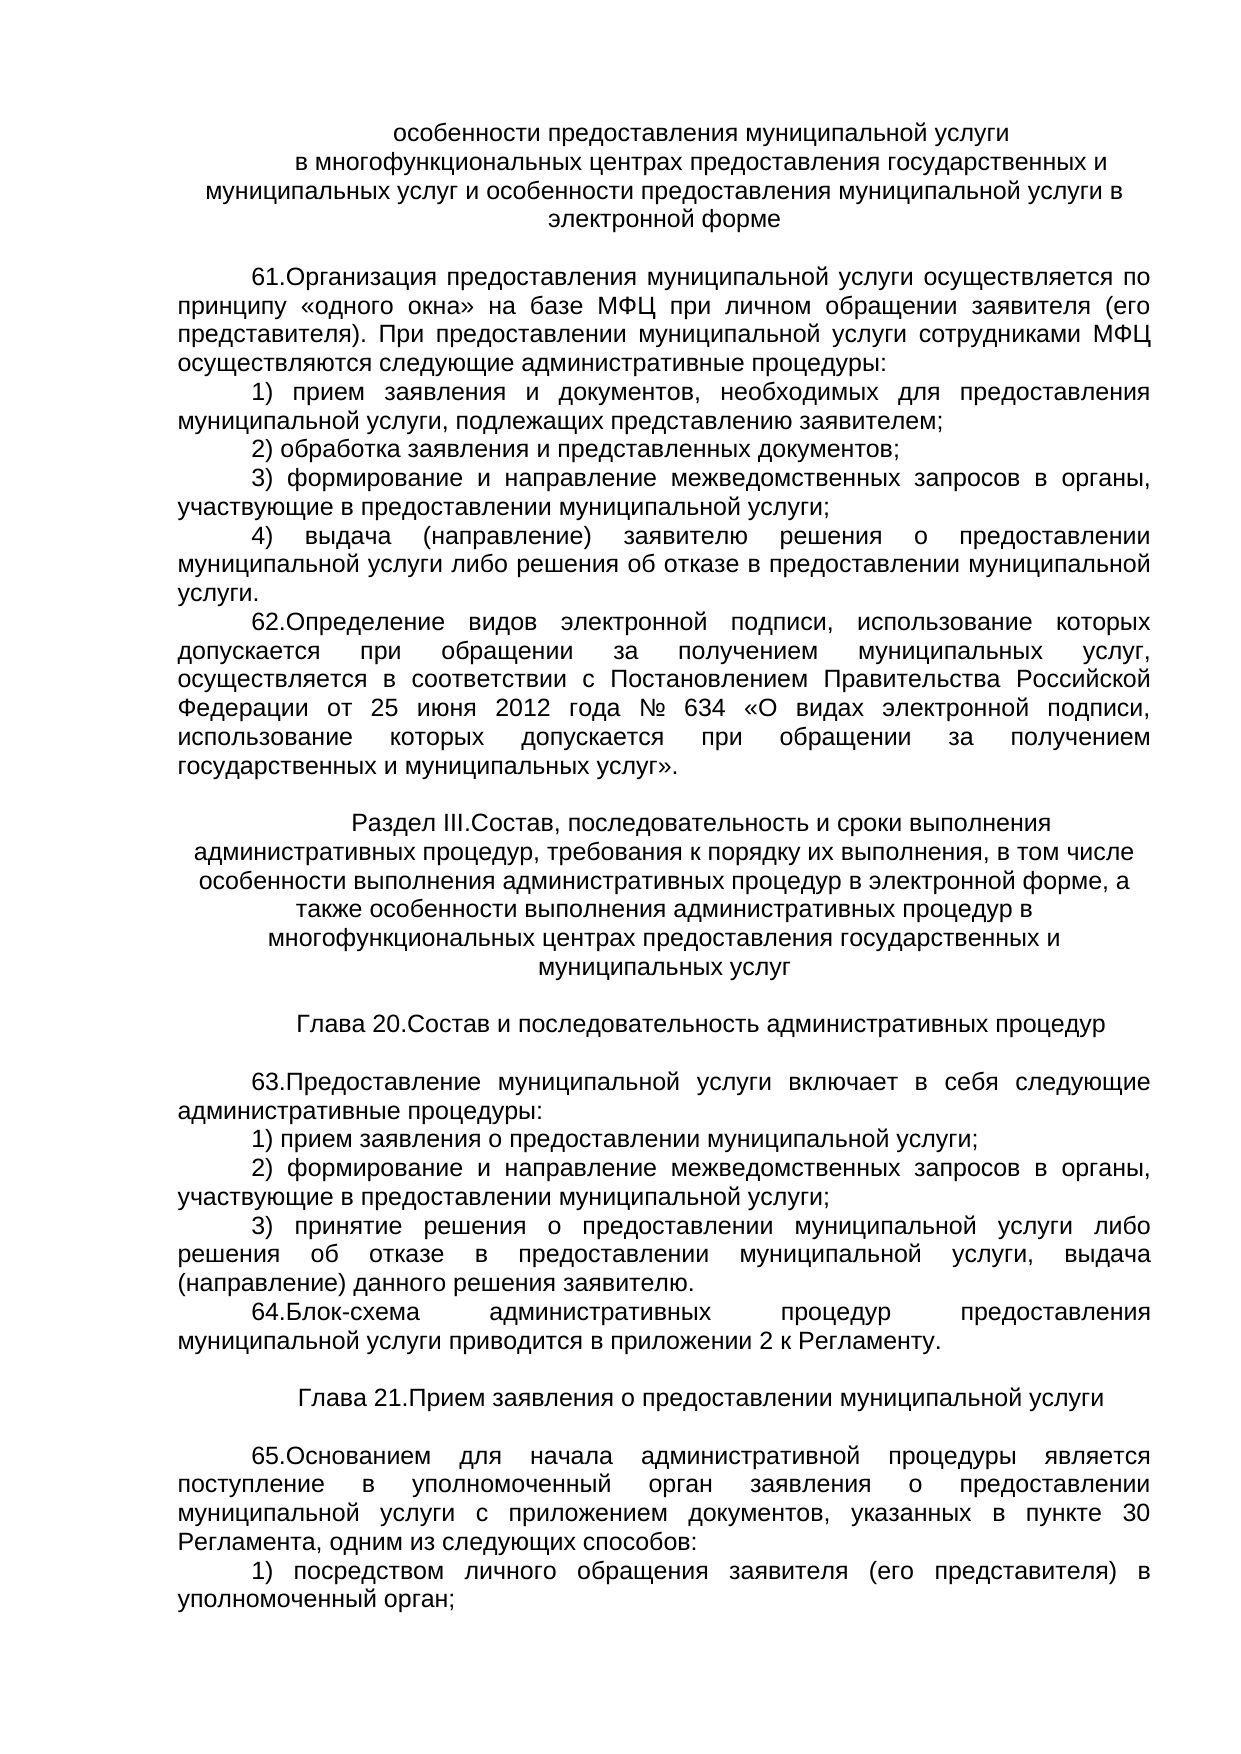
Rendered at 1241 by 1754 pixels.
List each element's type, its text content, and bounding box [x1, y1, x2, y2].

text 65.Основанием для начала административной процедуры является поступление в уполномоченный орган заявления о предоставлении муниципальной услуги с приложением документов, указанных в пункте 30 Регламента, одним из следующих способов: [177, 1441, 1152, 1556]
text 61.Организация предоставления муниципальной услуги осуществляется по принципу «одного окна» на базе МФЦ при личном обращении заявителя (его представителя). При предоставлении муниципальной услуги сотрудниками МФЦ осуществляются следующие административные процедуры: [177, 262, 1152, 377]
text 3) принятие решения о предоставлении муниципальной услуги либо решения об отказе в предоставлении муниципальной услуги, выдача (направление) данного решения заявителю. [177, 1211, 1152, 1297]
text 62.Определение видов электронной подписи, использование которых допускается при обращении за получением муниципальных услуг, осуществляется в соответствии с Постановлением Правительства Российской Федерации от 25 июня 2012 года № 634 «О видах электронной подписи, использование которых допускается при обращении за получением государственных и муниципальных услуг». [177, 607, 1152, 779]
text 3) формирование и направление межведомственных запросов в органы, участвующие в предоставлении муниципальной услуги; [177, 463, 1152, 521]
text 2) обработка заявления и представленных документов; [177, 434, 1152, 463]
text 63.Предоставление муниципальной услуги включает в себя следующие административные процедуры: [177, 1067, 1152, 1124]
text 4) выдача (направление) заявителю решения о предоставлении муниципальной услуги либо решения об отказе в предоставлении муниципальной услуги. [177, 521, 1152, 607]
text 1) посредством личного обращения заявителя (его представителя) в уполномоченный орган; [177, 1556, 1152, 1613]
text 64.Блок-схема административных процедур предоставления муниципальной услуги приводится в приложении 2 к Регламенту. [177, 1297, 1152, 1354]
text особенности предоставления муниципальной услуги [177, 118, 1152, 147]
text 1) прием заявления о предоставлении муниципальной услуги; [177, 1124, 1152, 1153]
text 1) прием заявления и документов, необходимых для предоставления муниципальной услуги, подлежащих представлению заявителем; [177, 377, 1152, 434]
text Глава 20.Состав и последовательность административных процедур [177, 1009, 1152, 1038]
text 2) формирование и направление межведомственных запросов в органы, участвующие в предоставлении муниципальной услуги; [177, 1153, 1152, 1211]
text Раздел III.Состав, последовательность и сроки выполнения административных процедур, требования к порядку их выполнения, в том числе особенности выполнения административных процедур в электронной форме, а также особенности выполнения административных процедур в многофункциональных центрах предоставления государственных и муниципальных услуг [177, 808, 1152, 981]
text Глава 21.Прием заявления о предоставлении муниципальной услуги [177, 1383, 1152, 1412]
text в многофункциональных центрах предоставления государственных и муниципальных услуг и особенности предоставления муниципальной услуги в электронной форме [177, 147, 1152, 233]
